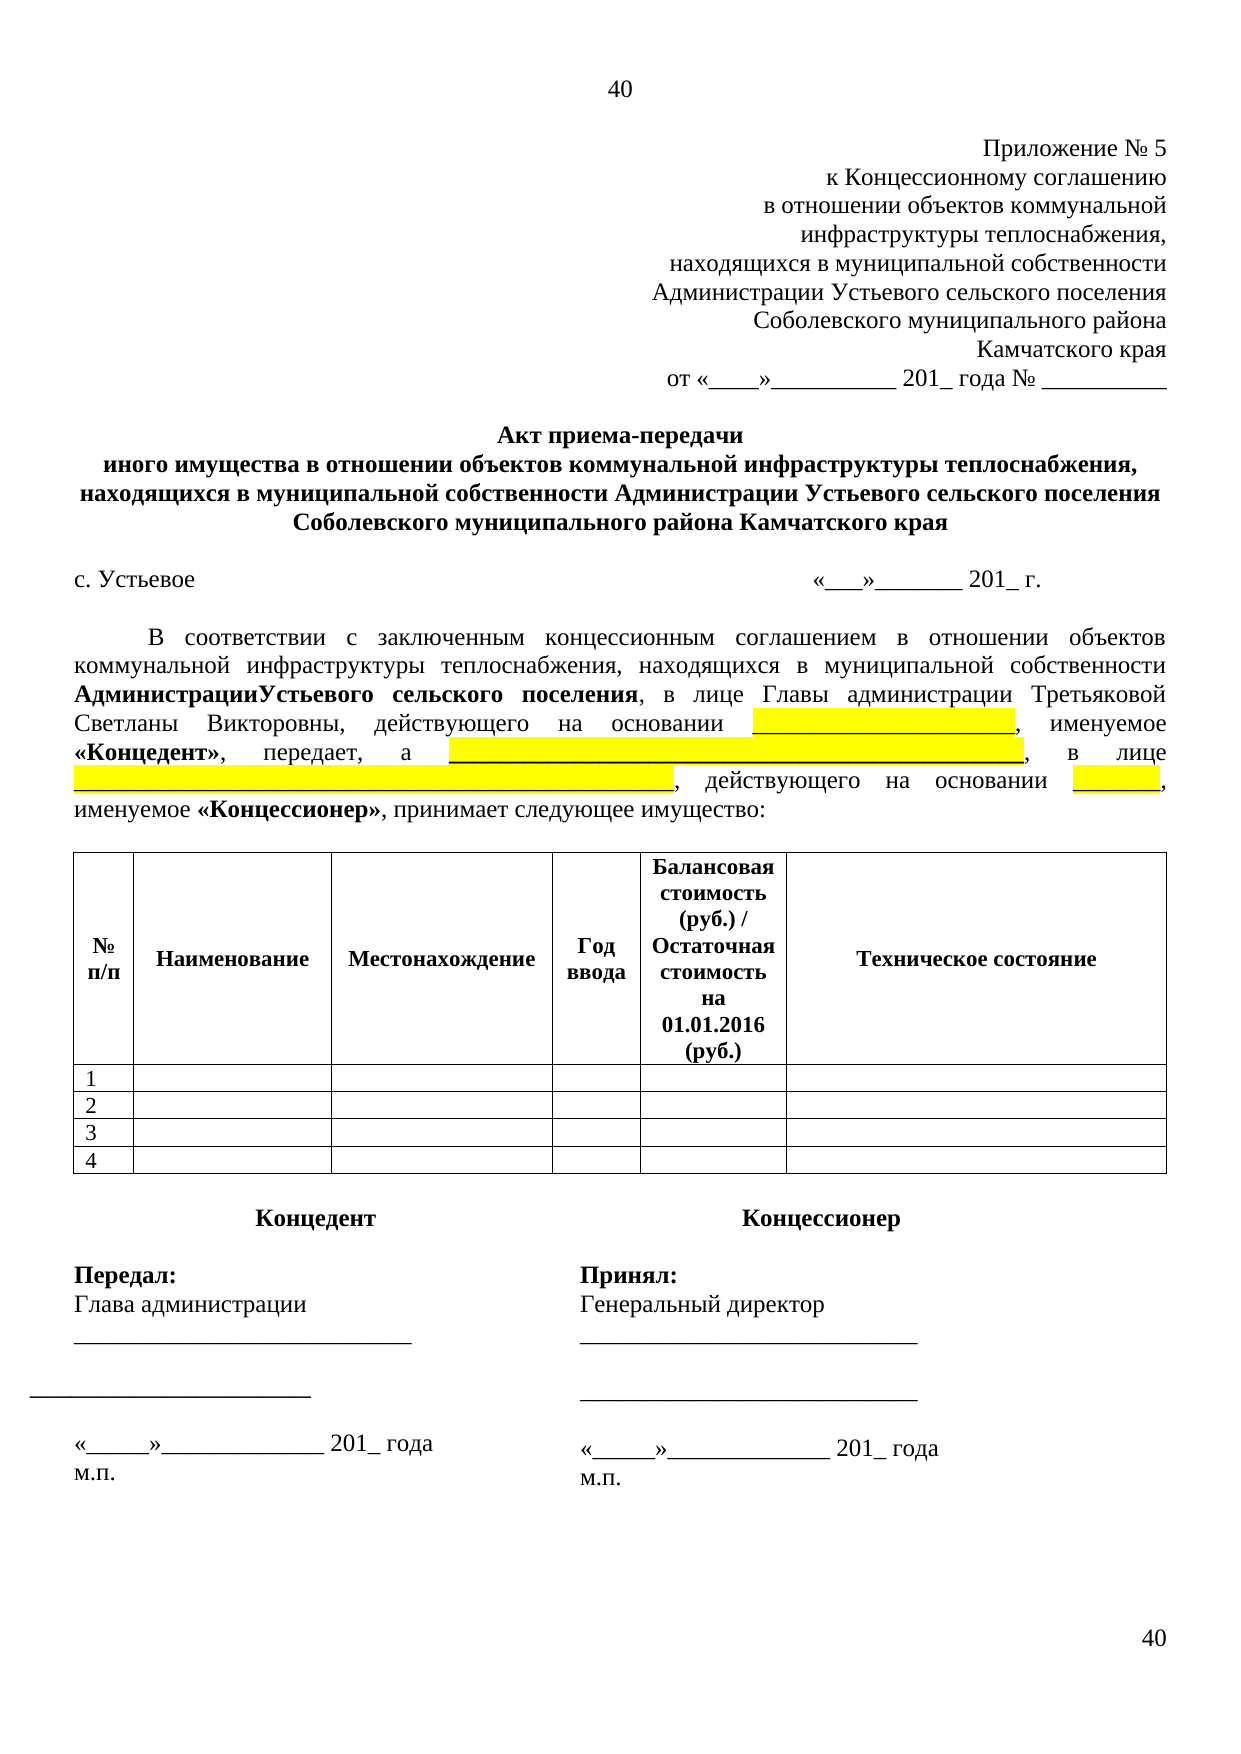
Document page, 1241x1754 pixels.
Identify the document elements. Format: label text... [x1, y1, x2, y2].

table_header Местонахождение [332, 853, 552, 1063]
table_cell [641, 1147, 786, 1173]
table_cell [134, 1092, 331, 1118]
text иного имущества в отношении объектов коммунальной инфраструктуры теплоснабжения, находящихся в муниципальной собственности Администрации Устьевого сельского поселения Соболевского муниципального района Камчатского края [74, 449, 1167, 535]
text Соболевского муниципального района [74, 305, 1167, 334]
table_cell 4 [74, 1147, 133, 1173]
table_cell [641, 1065, 786, 1091]
table_cell [553, 1147, 640, 1173]
table_header Год ввода [553, 853, 640, 1063]
text В соответствии с заключенным концессионным соглашением в отношении объектов коммунальной инфраструктуры теплоснабжения, находящихся в муниципальной собственности АдминистрацииУстьевого сельского поселения, в лице Главы администрации Третьяковой Светланы Викторовны, действующего на основании _____________________, именуемое «Концедент», передает, а ______________________________________________, в лице ________________________________________________, действующего на основании _______, именуемое «Концессионер», принимает следующее имущество: [74, 622, 1167, 823]
table_cell [787, 1065, 1166, 1091]
table_header Наименование [134, 853, 331, 1063]
table_cell ___________________________ «_____»_____________ 201_ года м.п. [569, 1347, 1074, 1519]
table_header № п/п [74, 853, 133, 1063]
table_cell [134, 1119, 331, 1146]
table_cell [553, 1092, 640, 1118]
table_cell [332, 1147, 552, 1173]
table_cell [134, 1065, 331, 1091]
text Камчатского края [74, 334, 1167, 363]
table_cell [641, 1092, 786, 1118]
table_cell [332, 1065, 552, 1091]
table_cell [787, 1147, 1166, 1173]
table_header Концедент Передал: [63, 1203, 568, 1289]
table_header Балансовая стоимость (руб.) / Остаточная стоимость на 01.01.2016 (руб.) [641, 853, 786, 1063]
table_cell [332, 1092, 552, 1118]
table_cell 3 [74, 1119, 133, 1146]
text Приложение № 5 [74, 133, 1167, 162]
text от «____»__________ 201_ года № __________ [74, 363, 1167, 392]
text находящихся в муниципальной собственности [74, 248, 1167, 277]
table_cell [553, 1065, 640, 1091]
text Администрации Устьевого сельского поселения [74, 277, 1167, 305]
table_cell [134, 1147, 331, 1173]
table_cell ___________________________ «_____»_____________ 201_ года м.п. [63, 1347, 568, 1519]
table_cell 2 [74, 1092, 133, 1118]
text инфраструктуры теплоснабжения, [74, 219, 1167, 248]
table_cell [332, 1119, 552, 1146]
text с. Устьевое «___»_______ 201_ г. [74, 564, 1167, 593]
table_cell Генеральный директор ___________________________ [569, 1289, 1074, 1347]
text в отношении объектов коммунальной [74, 190, 1167, 219]
table_header Концессионер Принял: [569, 1203, 1074, 1289]
table_header Техническое состояние [787, 853, 1166, 1063]
table_cell [641, 1119, 786, 1146]
table_cell [553, 1119, 640, 1146]
table_cell [787, 1092, 1166, 1118]
text Акт приема-передачи [74, 420, 1167, 449]
table_cell Глава администрации ___________________________ [63, 1289, 568, 1347]
table_cell 1 [74, 1065, 133, 1091]
table_cell [787, 1119, 1166, 1146]
text к Концессионному соглашению [74, 162, 1167, 190]
